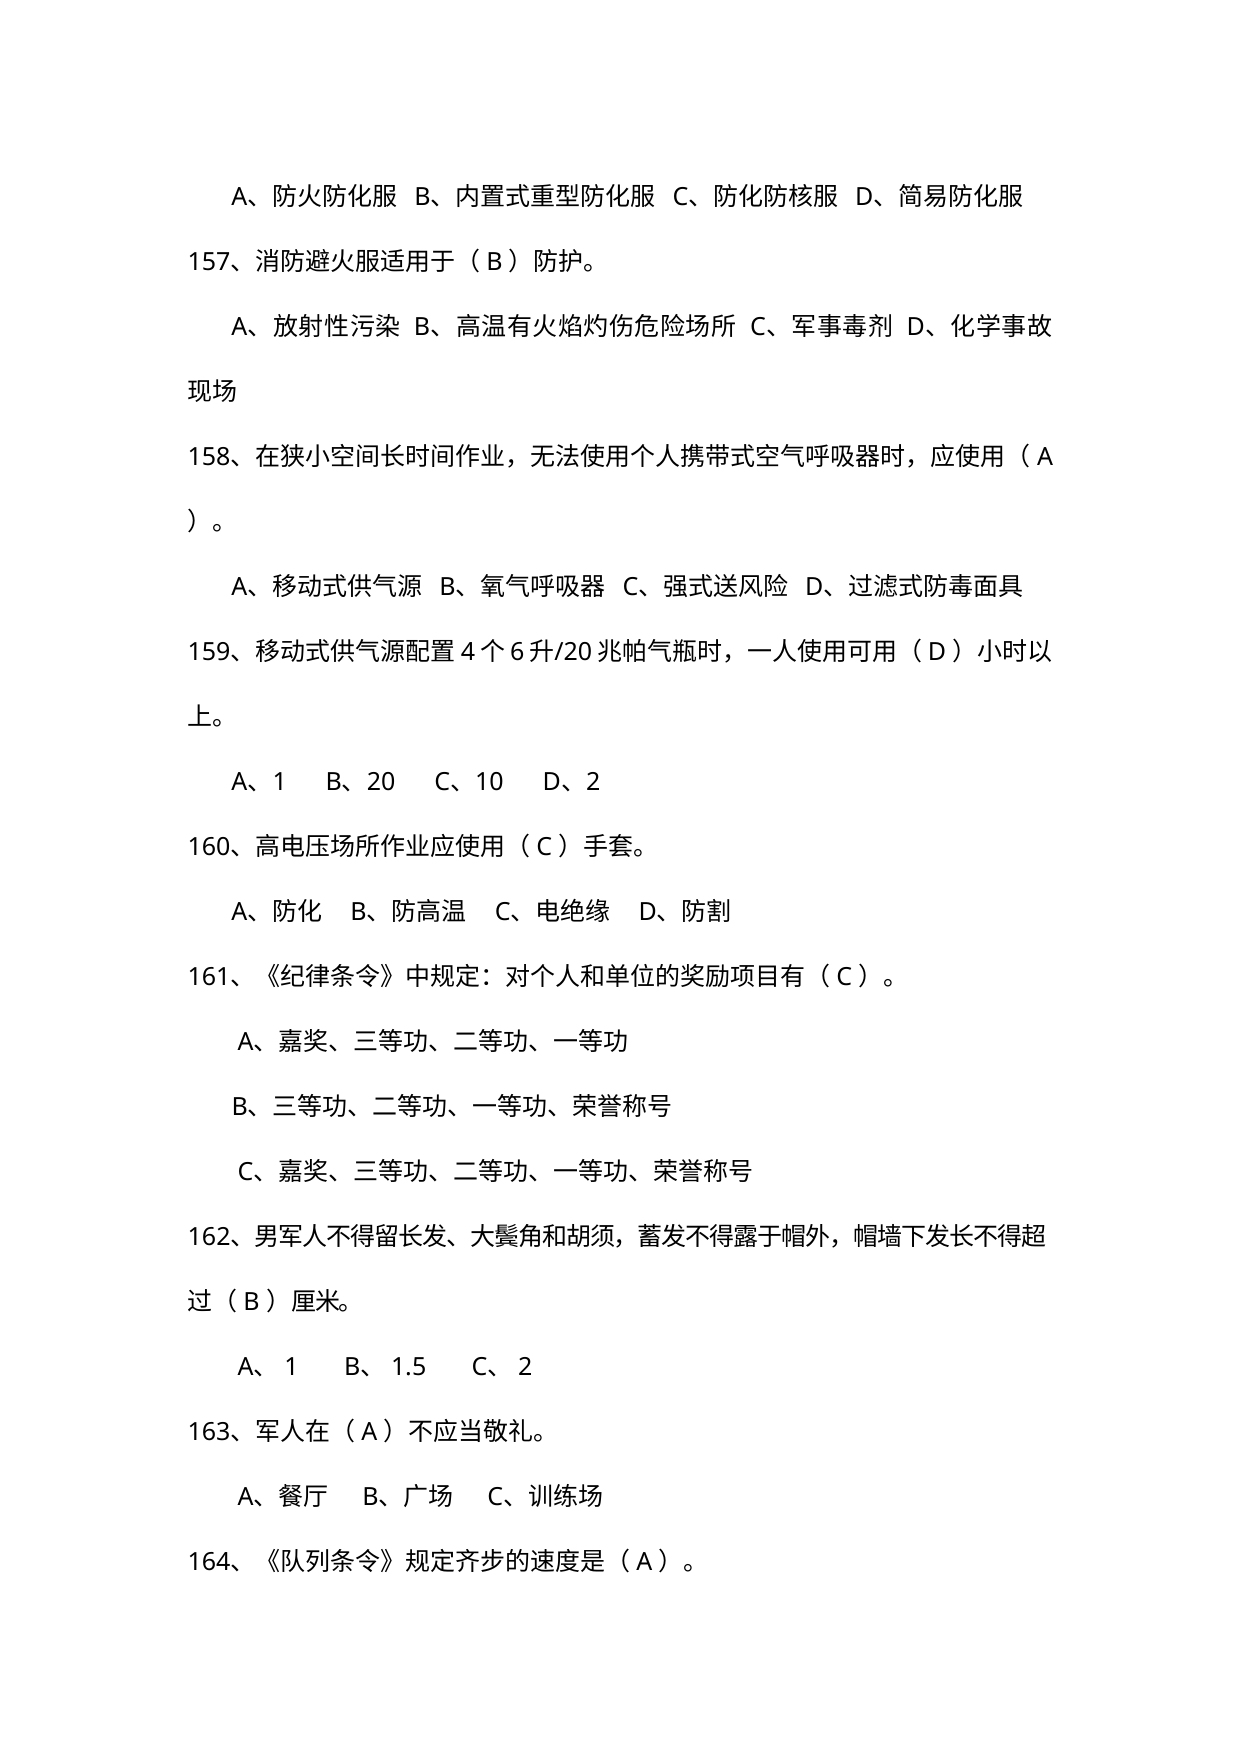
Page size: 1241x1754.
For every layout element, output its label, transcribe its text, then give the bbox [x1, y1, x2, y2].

text A、嘉奖、三等功、二等功、一等功 [187, 1007, 1053, 1072]
text 159、移动式供气源配置4个6升/20兆帕气瓶时，一人使用可用（ D ）小时以上。 [187, 617, 1053, 747]
text 161、《纪律条令》中规定：对个人和单位的奖励项目有（ C ）。 [187, 942, 1053, 1007]
text 162、男军人不得留长发、大鬓角和胡须，蓄发不得露于帽外，帽墙下发长不得超过（ B ）厘米。 [187, 1202, 1053, 1332]
text 164、《队列条令》规定齐步的速度是（ A ）。 [187, 1527, 1053, 1592]
text A、1 B、20 C、10 D、2 [187, 747, 1053, 812]
text 160、高电压场所作业应使用（ C ）手套。 [187, 812, 1053, 877]
text A、防火防化服 B、内置式重型防化服 C、防化防核服 D、简易防化服 [187, 162, 1053, 227]
text A、移动式供气源 B、氧气呼吸器 C、强式送风险 D、过滤式防毒面具 [187, 552, 1053, 617]
text 157、消防避火服适用于（ B ）防护。 [187, 227, 1053, 292]
text C、嘉奖、三等功、二等功、一等功、荣誉称号 [187, 1137, 1053, 1202]
text A、放射性污染 B、高温有火焰灼伤危险场所 C、军事毒剂 D、化学事故现场 [187, 292, 1053, 422]
text A、 1 B、 1.5 C、 2 [187, 1332, 1053, 1397]
text A、餐厅 B、广场 C、训练场 [187, 1462, 1053, 1527]
text A、防化 B、防高温 C、电绝缘 D、防割 [187, 877, 1053, 942]
text 163、军人在（ A ）不应当敬礼。 [187, 1397, 1053, 1462]
text 158、在狭小空间长时间作业，无法使用个人携带式空气呼吸器时，应使用（ A ）。 [187, 422, 1053, 552]
text B、三等功、二等功、一等功、荣誉称号 [187, 1072, 1053, 1137]
